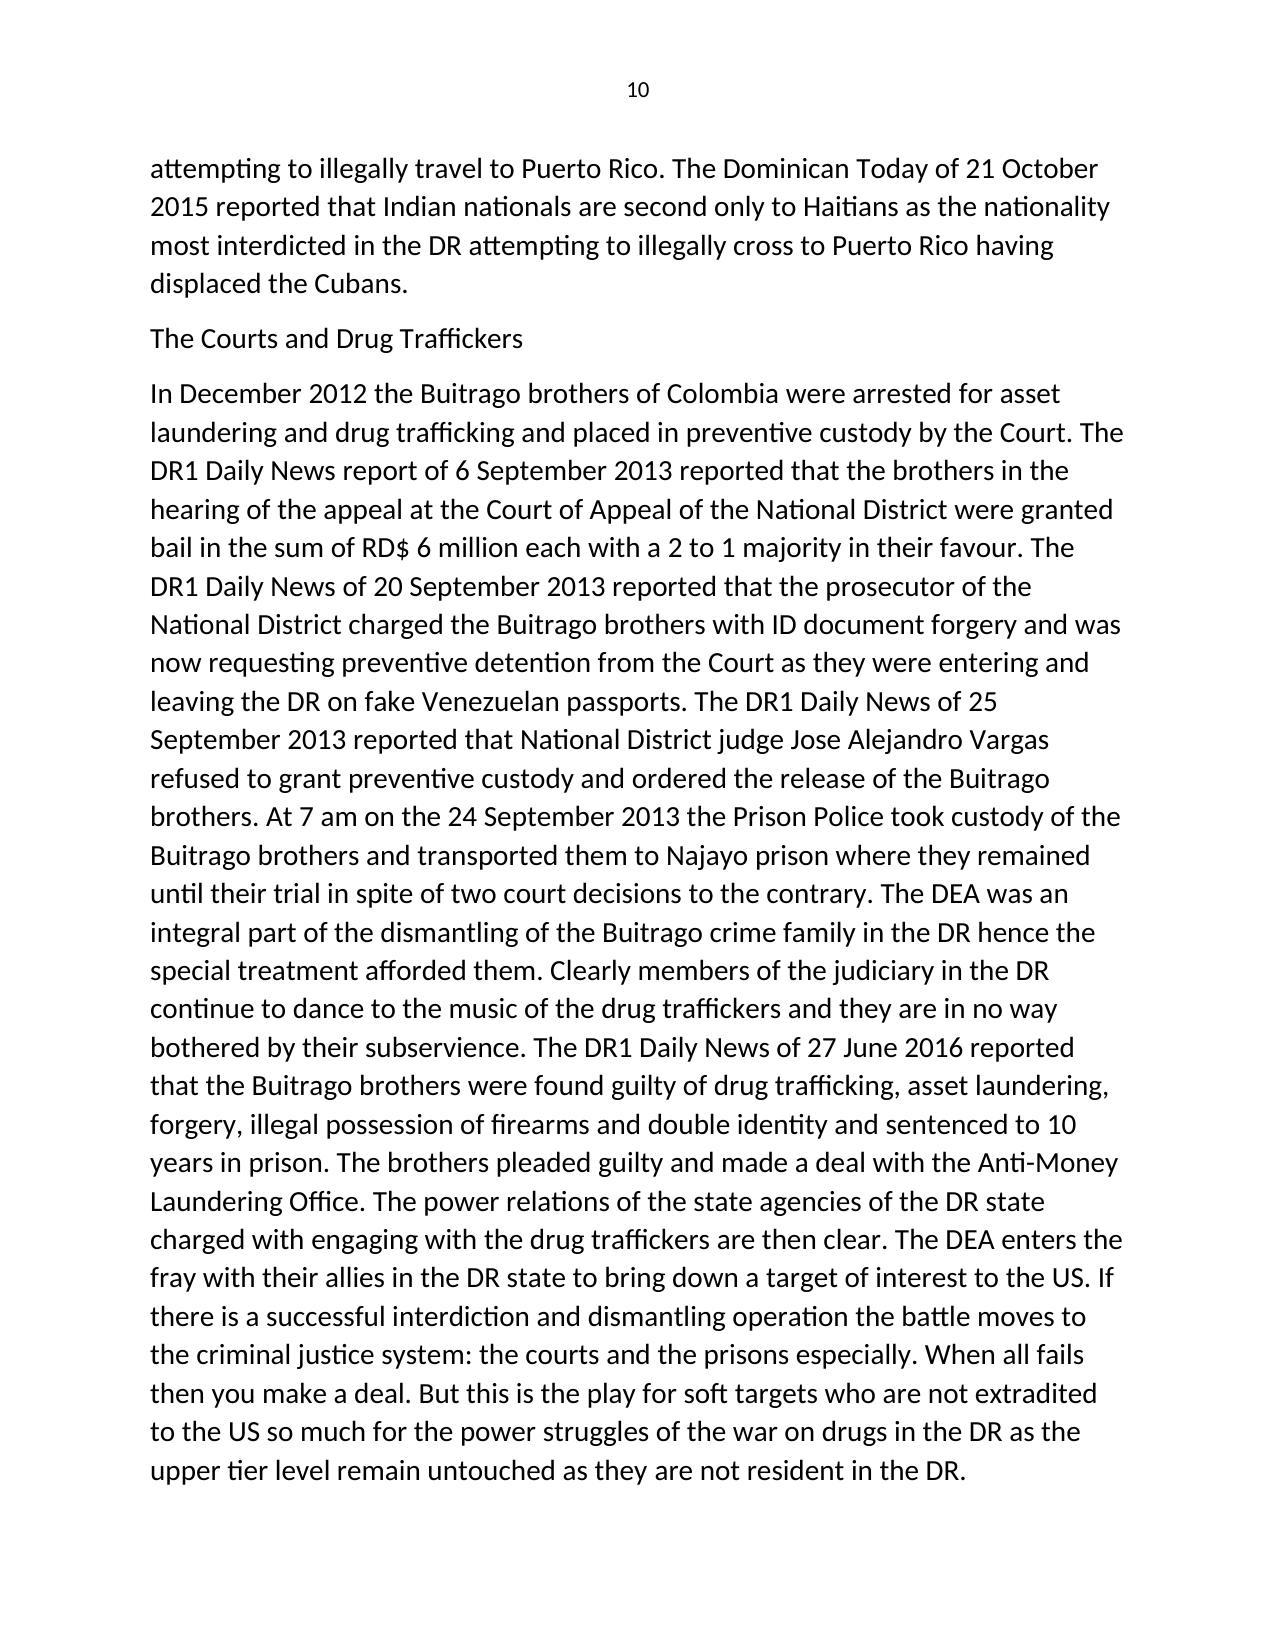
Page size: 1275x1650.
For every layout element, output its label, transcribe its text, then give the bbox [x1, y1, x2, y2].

text In December 2012 the Buitrago brothers of Colombia were arrested for asset laundering and drug trafficking and placed in preventive custody by the Court. The DR1 Daily News report of 6 September 2013 reported that the brothers in the hearing of the appeal at the Court of Appeal of the National District were granted bail in the sum of RD$ 6 million each with a 2 to 1 majority in their favour. The DR1 Daily News of 20 September 2013 reported that the prosecutor of the National District charged the Buitrago brothers with ID document forgery and was now requesting preventive detention from the Court as they were entering and leaving the DR on fake Venezuelan passports. The DR1 Daily News of 25 September 2013 reported that National District judge Jose Alejandro Vargas refused to grant preventive custody and ordered the release of the Buitrago brothers. At 7 am on the 24 September 2013 the Prison Police took custody of the Buitrago brothers and transported them to Najayo prison where they remained until their trial in spite of two court decisions to the contrary. The DEA was an integral part of the dismantling of the Buitrago crime family in the DR hence the special treatment afforded them. Clearly members of the judiciary in the DR continue to dance to the music of the drug traffickers and they are in no way bothered by their subservience. The DR1 Daily News of 27 June 2016 reported that the Buitrago brothers were found guilty of drug trafficking, asset laundering, forgery, illegal possession of firearms and double identity and sentenced to 10 years in prison. The brothers pleaded guilty and made a deal with the Anti-Money Laundering Office. The power relations of the state agencies of the DR state charged with engaging with the drug traffickers are then clear. The DEA enters the fray with their allies in the DR state to bring down a target of interest to the US. If there is a successful interdiction and dismantling operation the battle moves to the criminal justice system: the courts and the prisons especially. When all fails then you make a deal. But this is the play for soft targets who are not extradited to the US so much for the power struggles of the war on drugs in the DR as the upper tier level remain untouched as they are not resident in the DR. [150, 376, 1125, 1487]
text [150, 150, 1125, 301]
text The Courts and Drug Traffickers [150, 320, 1125, 356]
